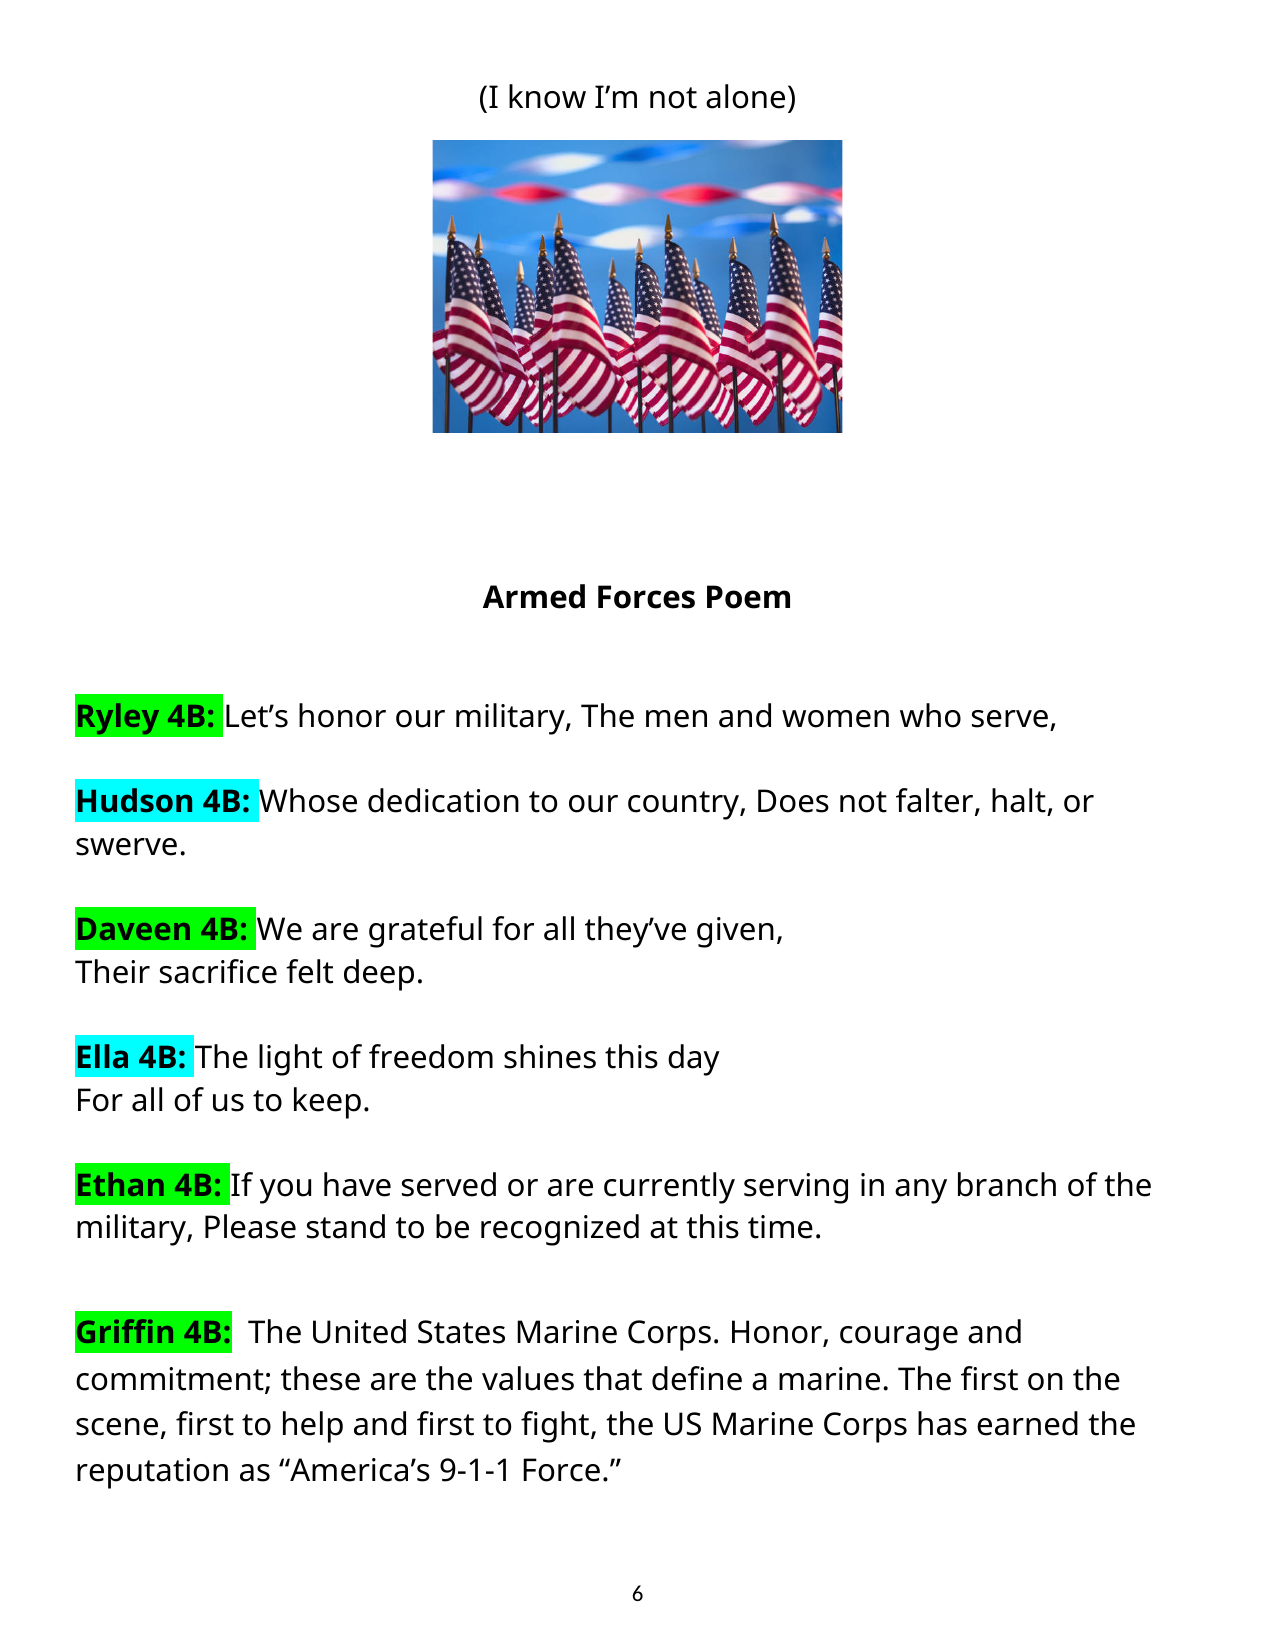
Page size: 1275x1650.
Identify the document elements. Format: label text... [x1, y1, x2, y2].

text Ella 4B: The light of freedom shines this day [194, 1035, 1200, 1077]
picture [432, 140, 843, 433]
text Armed Forces Poem [75, 576, 1200, 618]
text Daveen 4B: We are grateful for all they’ve given, [256, 907, 1200, 950]
text Ethan 4B: If you have served or are currently serving in any branch of the military, Please stand to be recognized at this time. [75, 1163, 1200, 1248]
text Hudson 4B: Whose dedication to our country, Does not falter, halt, or swerve. [75, 779, 1200, 864]
text (I know I’m not alone) [75, 75, 1200, 118]
text Their sacrifice felt deep. [75, 950, 1200, 992]
text Ryley 4B: Let’s honor our military, The men and women who serve, [223, 694, 1200, 737]
text Griffin 4B: The United States Marine Corps. Honor, courage and commitment; these are the values that define a marine. The first on the scene, first to help and first to fight, the US Marine Corps has earned the reputation as “America’s 9-1-1 Force.” [75, 1311, 1200, 1491]
text For all of us to keep. [75, 1077, 1200, 1120]
